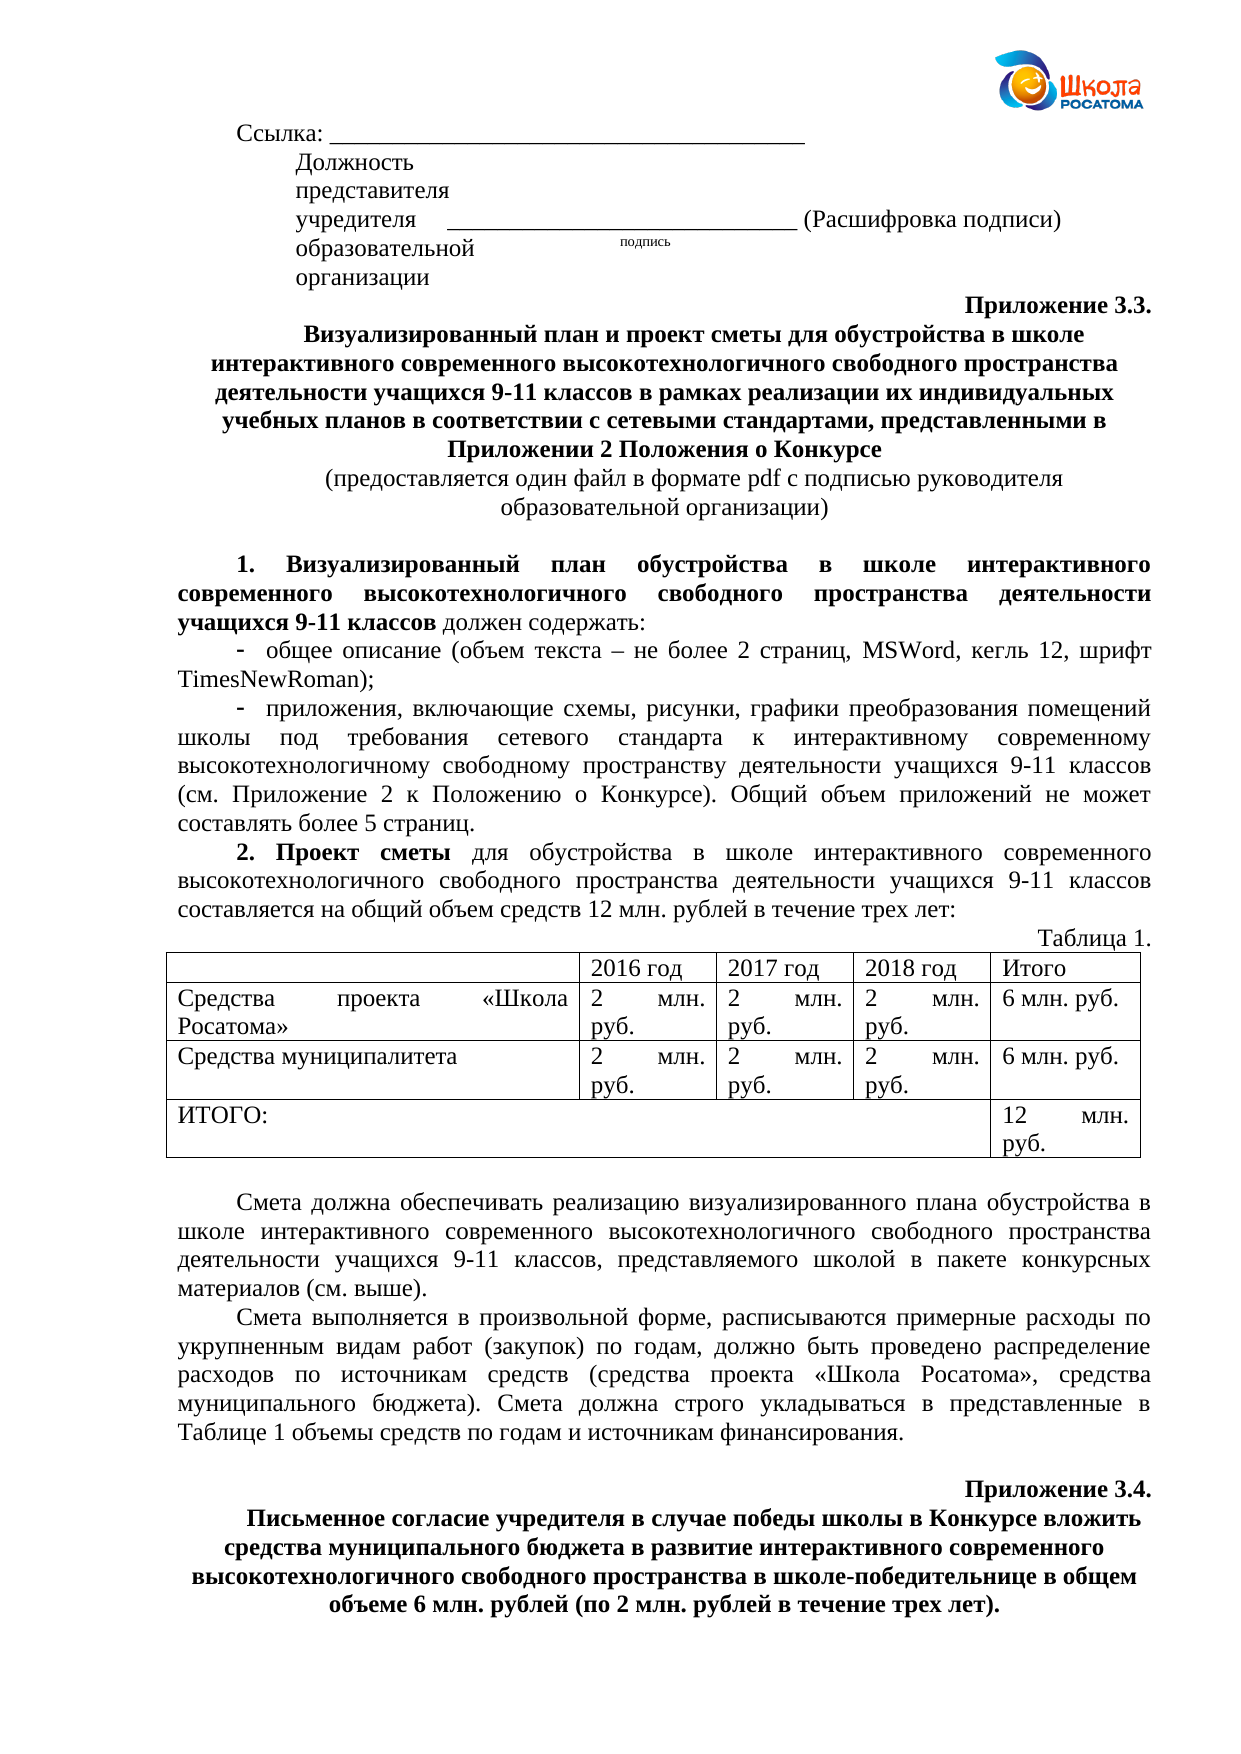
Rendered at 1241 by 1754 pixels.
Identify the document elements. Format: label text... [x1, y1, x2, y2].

text Смета должна обеспечивать реализацию визуализированного плана обустройства в школе интерактивного современного высокотехнологичного свободного пространства деятельности учащихся 9-11 классов, представляемого школой в пакете конкурсных материалов (см. выше). [177, 1187, 1152, 1302]
table_header 2018 год [854, 953, 990, 982]
list общее описание (объем текста – не более 2 страниц, MSWord, кегль 12, шрифт TimesNewRoman); [177, 636, 1152, 693]
table_cell 2 млн. руб. [717, 983, 853, 1040]
text Приложение 3.3. [177, 291, 1152, 319]
text 2. Проект сметы для обустройства в школе интерактивного современного высокотехнологичного свободного пространства деятельности учащихся 9-11 классов составляется на общий объем средств 12 млн. рублей в течение трех лет: [177, 837, 1152, 923]
table_cell 2 млн. руб. [717, 1041, 853, 1099]
table_header 2017 год [717, 953, 853, 982]
text (предоставляется один файл в формате pdf с подписью руководителя образовательной организации) [177, 463, 1152, 521]
table_header Итого [991, 953, 1140, 982]
text 1. Визуализированный план обустройства в школе интерактивного современного высокотехнологичного свободного пространства деятельности учащихся 9-11 классов должен содержать: [177, 549, 1152, 636]
table_cell 2 млн. руб. [580, 1041, 716, 1099]
table_header [167, 953, 579, 982]
text Ссылка: ______________________________________ [177, 118, 1152, 147]
table_cell 2 млн. руб. [580, 983, 716, 1040]
table_cell Средства проекта «Школа Росатома» [167, 983, 579, 1040]
table_cell ИТОГО: [167, 1100, 990, 1157]
text представителя [295, 176, 1152, 204]
text Визуализированный план и проект сметы для обустройства в школе интерактивного современного высокотехнологичного свободного пространства деятельности учащихся 9-11 классов в рамках реализации их индивидуальных учебных планов в соответствии с сетевыми стандартами, представленными в Приложении 2 Положения о Конкурсе [177, 319, 1152, 463]
text Смета выполняется в произвольной форме, расписываются примерные расходы по укрупненным видам работ (закупок) по годам, должно быть проведено распределение расходов по источникам средств (средства проекта «Школа Росатома», средства муниципального бюджета). Смета должна строго укладываться в представленные в Таблице 1 объемы средств по годам и источникам финансирования. [177, 1302, 1152, 1446]
text организации [295, 262, 1152, 291]
text Таблица 1. [177, 923, 1152, 952]
table_cell Средства муниципалитета [167, 1041, 579, 1099]
text Должность [295, 147, 1152, 176]
text Письменное согласие учредителя в случае победы школы в Конкурсе вложить средства муниципального бюджета в развитие интерактивного современного высокотехнологичного свободного пространства в школе-победительнице в общем объеме 6 млн. рублей (по 2 млн. рублей в течение трех лет). [177, 1503, 1152, 1618]
picture [994, 43, 1153, 118]
table_cell 6 млн. руб. [991, 983, 1140, 1040]
table_cell 2 млн. руб. [854, 1041, 990, 1099]
list приложения, включающие схемы, рисунки, графики преобразования помещений школы под требования сетевого стандарта к интерактивному современному высокотехнологичному свободному пространству деятельности учащихся 9-11 классов (см. Приложение 2 к Положению о Конкурсе). Общий объем приложений не может составлять более 5 страниц. [177, 693, 1152, 837]
table_cell 2 млн. руб. [854, 983, 990, 1040]
text образовательной подпись [295, 233, 1152, 262]
table_cell 12 млн. руб. [991, 1100, 1140, 1157]
text учредителя ____________________________ (Расшифровка подписи) [295, 204, 1152, 233]
table_header 2016 год [580, 953, 716, 982]
text Приложение 3.4. [177, 1474, 1152, 1503]
table_cell 6 млн. руб. [991, 1041, 1140, 1099]
